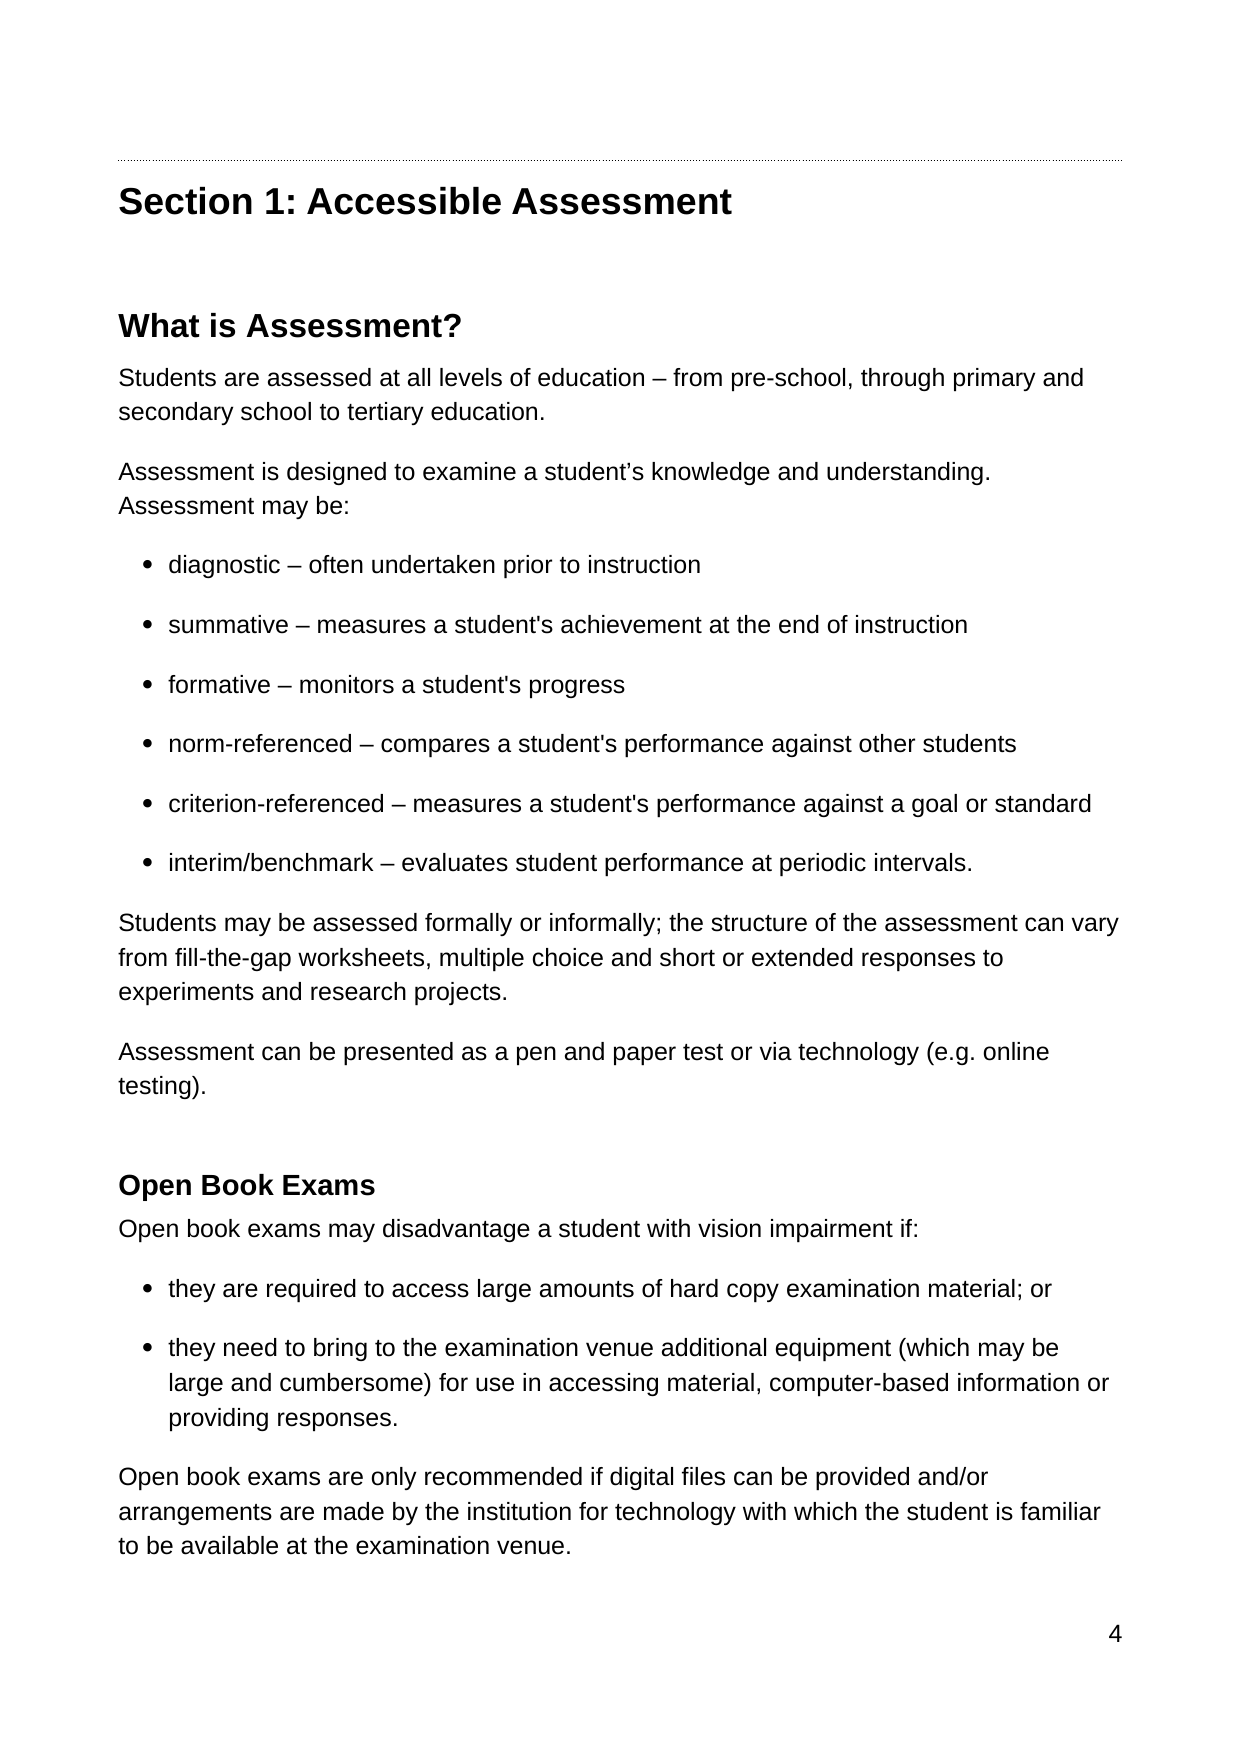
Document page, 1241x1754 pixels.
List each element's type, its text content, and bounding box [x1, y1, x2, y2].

list norm-referenced – compares a student's performance against other students [143, 729, 1122, 758]
list they need to bring to the examination venue additional equipment (which may be large and cumbersome) for use in accessing material, computer-based information or providing responses. [143, 1333, 1122, 1431]
text Assessment can be presented as a pen and paper test or via technology (e.g. online testing). [118, 1036, 1122, 1100]
list they are required to access large amounts of hard copy examination material; or [143, 1274, 1122, 1303]
text Open book exams are only recommended if digital files can be provided and/or arrangements are made by the institution for technology with which the student is familiar to be available at the examination venue. [118, 1462, 1122, 1560]
subtitle Section 1: Accessible Assessment [118, 159, 1122, 222]
text Students are assessed at all levels of education – from pre-school, through primary and secondary school to tertiary education. [118, 363, 1122, 426]
subtitle What is Assessment? [118, 306, 1122, 344]
list summative – measures a student's achievement at the end of instruction [143, 610, 1122, 639]
list criterion-referenced – measures a student's performance against a goal or standard [143, 789, 1122, 818]
text Students may be assessed formally or informally; the structure of the assessment can vary from fill-the-gap worksheets, multiple choice and short or extended responses to experiments and research projects. [118, 908, 1122, 1006]
list diagnostic – often undertaken prior to instruction [143, 551, 1122, 579]
subtitle Open Book Exams [118, 1168, 1122, 1201]
list interim/benchmark – evaluates student performance at periodic intervals. [143, 848, 1122, 877]
text Assessment is designed to examine a student’s knowledge and understanding. Assessment may be: [118, 457, 1122, 520]
list formative – monitors a student's progress [143, 670, 1122, 698]
text Open book exams may disadvantage a student with vision impairment if: [118, 1214, 1122, 1243]
